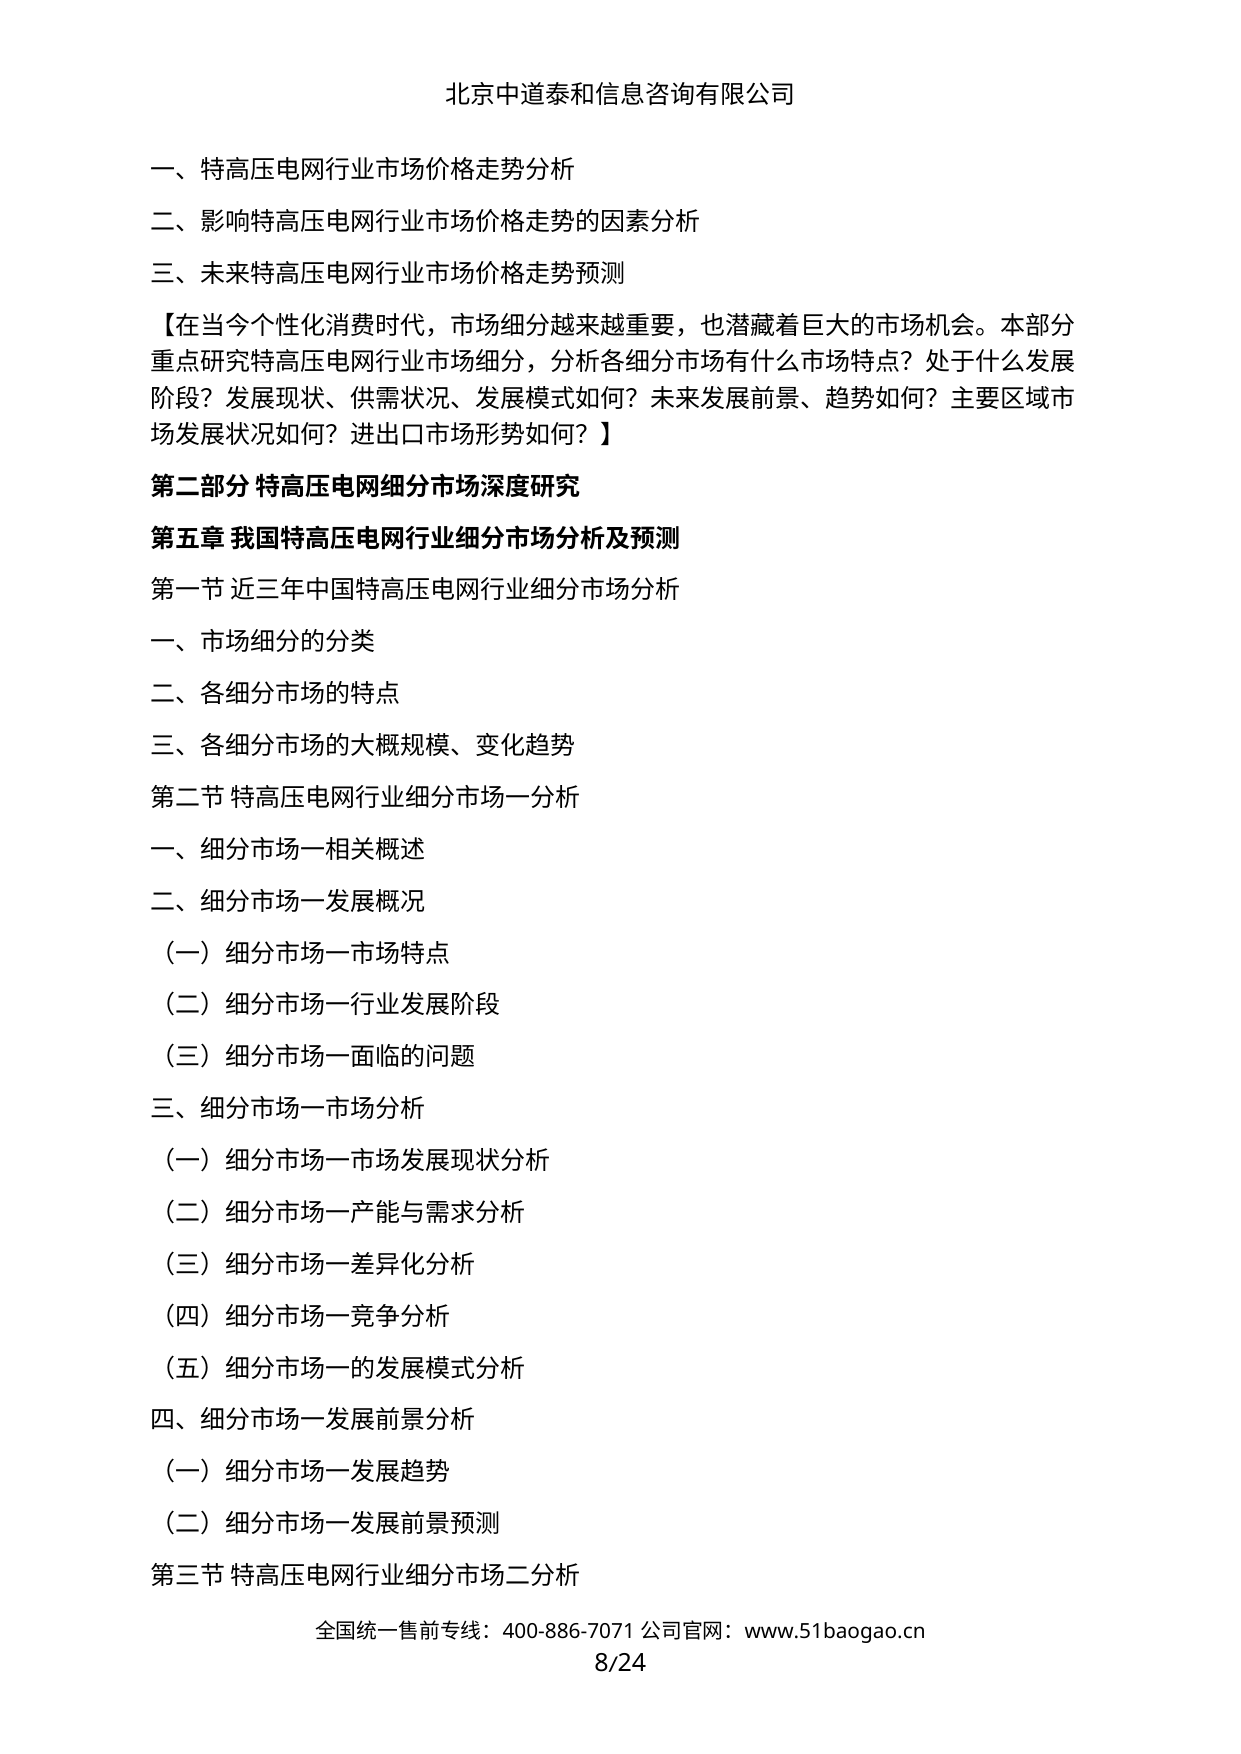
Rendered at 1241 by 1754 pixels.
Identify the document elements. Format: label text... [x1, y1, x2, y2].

text 【在当今个性化消费时代，市场细分越来越重要，也潜藏着巨大的市场机会。本部分重点研究特高压电网行业市场细分，分析各细分市场有什么市场特点？处于什么发展阶段？发展现状、供需状况、发展模式如何？未来发展前景、趋势如何？主要区域市场发展状况如何？进出口市场形势如何？】 [150, 306, 1090, 451]
text （二）细分市场一行业发展阶段 [150, 985, 1090, 1021]
text 二、细分市场一发展概况 [150, 881, 1090, 917]
text 一、市场细分的分类 [150, 622, 1090, 658]
text （二）细分市场一产能与需求分析 [150, 1192, 1090, 1229]
text 第二节 特高压电网行业细分市场一分析 [150, 777, 1090, 814]
text （一）细分市场一市场特点 [150, 933, 1090, 969]
text （一）细分市场一发展趋势 [150, 1452, 1090, 1488]
text 二、影响特高压电网行业市场价格走势的因素分析 [150, 202, 1090, 238]
text 第二部分 特高压电网细分市场深度研究 [150, 466, 1090, 502]
text （二）细分市场一发展前景预测 [150, 1504, 1090, 1540]
text （四）细分市场一竞争分析 [150, 1296, 1090, 1332]
text 一、特高压电网行业市场价格走势分析 [150, 150, 1090, 186]
text 第三节 特高压电网行业细分市场二分析 [150, 1556, 1090, 1592]
text 一、细分市场一相关概述 [150, 829, 1090, 866]
text 第五章 我国特高压电网行业细分市场分析及预测 [150, 518, 1090, 554]
text （三）细分市场一面临的问题 [150, 1037, 1090, 1073]
text （三）细分市场一差异化分析 [150, 1244, 1090, 1281]
text 四、细分市场一发展前景分析 [150, 1400, 1090, 1436]
text （一）细分市场一市场发展现状分析 [150, 1141, 1090, 1177]
text 三、各细分市场的大概规模、变化趋势 [150, 726, 1090, 762]
text 第一节 近三年中国特高压电网行业细分市场分析 [150, 570, 1090, 606]
text （五）细分市场一的发展模式分析 [150, 1348, 1090, 1384]
text 三、细分市场一市场分析 [150, 1089, 1090, 1125]
text 三、未来特高压电网行业市场价格走势预测 [150, 254, 1090, 290]
text 二、各细分市场的特点 [150, 674, 1090, 710]
